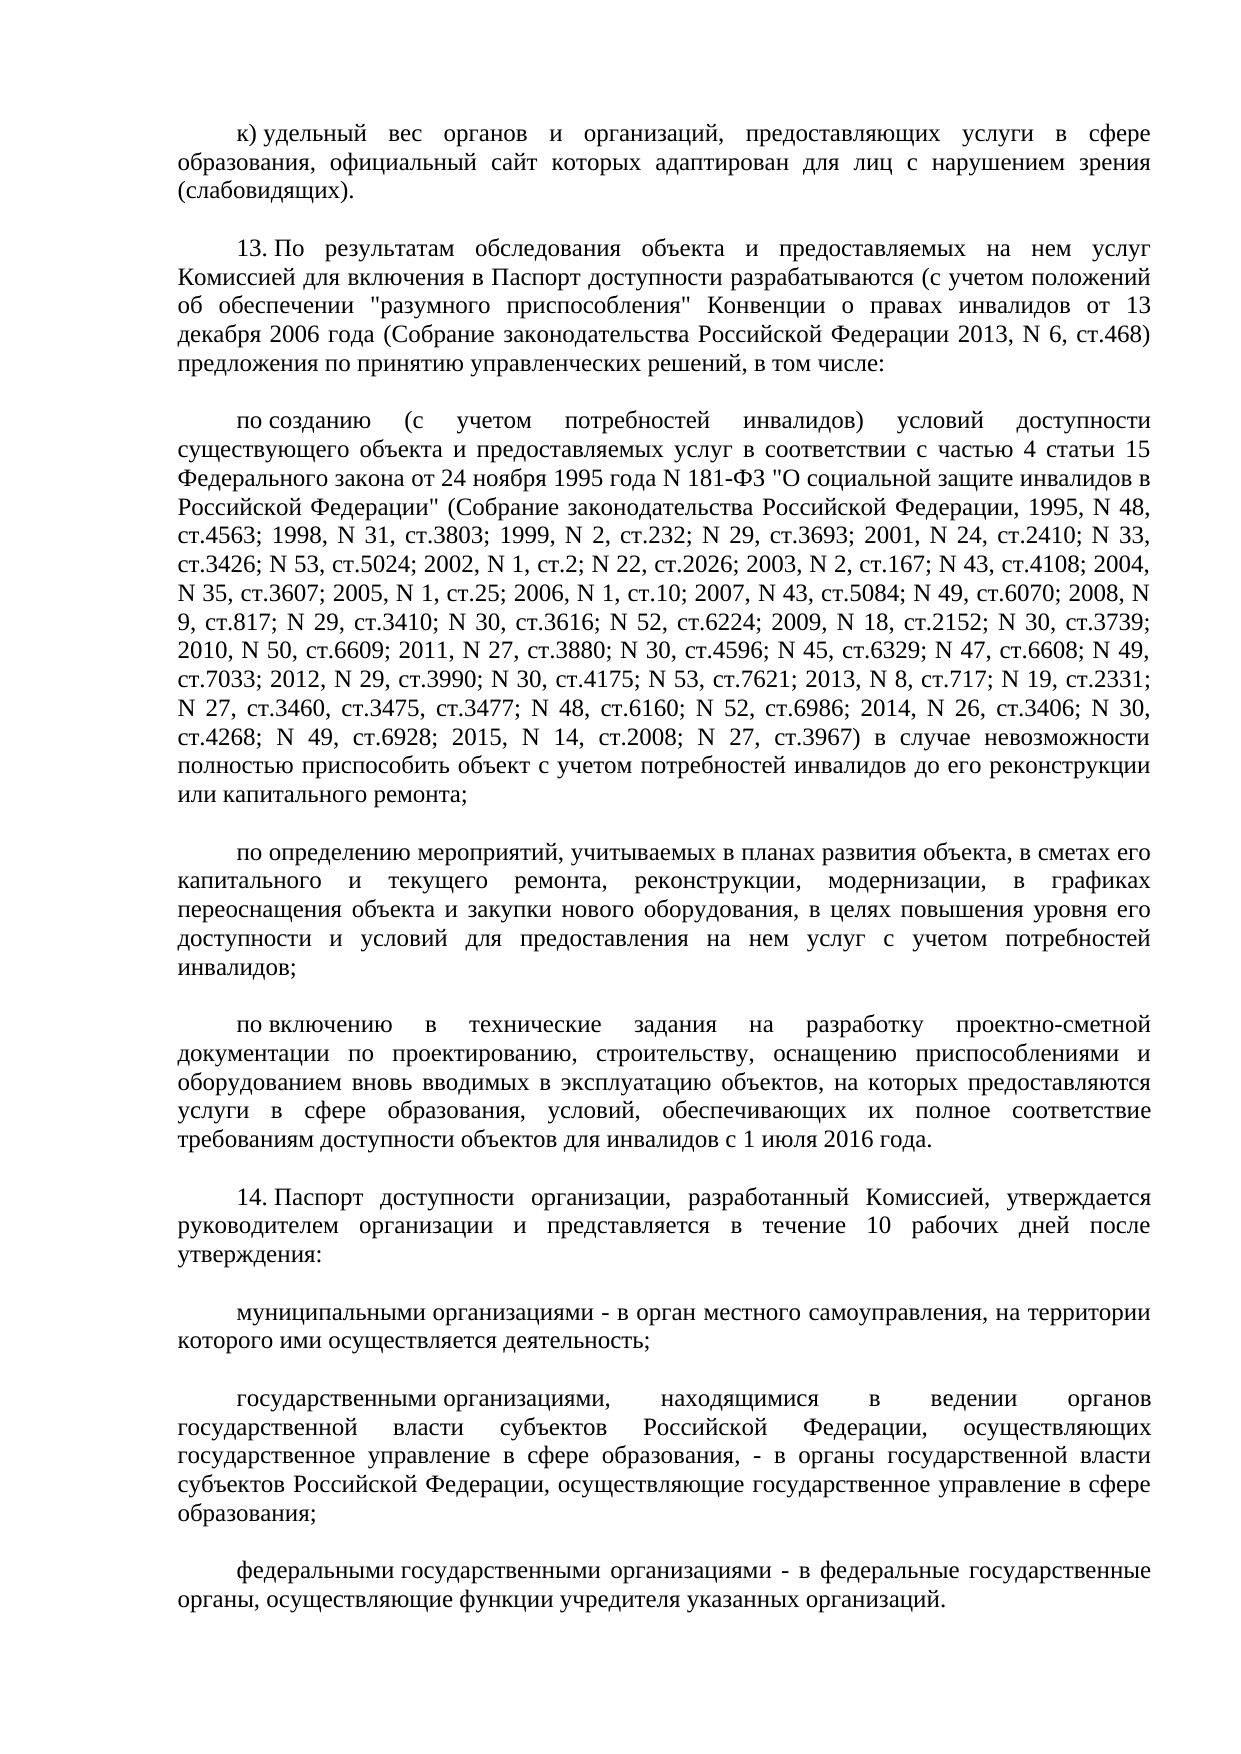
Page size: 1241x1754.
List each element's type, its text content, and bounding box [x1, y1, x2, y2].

text по созданию (с учетом потребностей инвалидов) условий доступности существующего объекта и предоставляемых услуг в соответствии с частью 4 статьи 15 Федерального закона от 24 ноября 1995 года N 181-ФЗ "О социальной защите инвалидов в Российской Федерации" (Собрание законодательства Российской Федерации, 1995, N 48, ст.4563; 1998, N 31, ст.3803; 1999, N 2, ст.232; N 29, ст.3693; 2001, N 24, ст.2410; N 33, ст.3426; N 53, ст.5024; 2002, N 1, ст.2; N 22, ст.2026; 2003, N 2, ст.167; N 43, ст.4108; 2004, N 35, ст.3607; 2005, N 1, ст.25; 2006, N 1, ст.10; 2007, N 43, ст.5084; N 49, ст.6070; 2008, N 9, ст.817; N 29, ст.3410; N 30, ст.3616; N 52, ст.6224; 2009, N 18, ст.2152; N 30, ст.3739; 2010, N 50, ст.6609; 2011, N 27, ст.3880; N 30, ст.4596; N 45, ст.6329; N 47, ст.6608; N 49, ст.7033; 2012, N 29, ст.3990; N 30, ст.4175; N 53, ст.7621; 2013, N 8, ст.717; N 19, ст.2331; N 27, ст.3460, ст.3475, ст.3477; N 48, ст.6160; N 52, ст.6986; 2014, N 26, ст.3406; N 30, ст.4268; N 49, ст.6928; 2015, N 14, ст.2008; N 27, ст.3967) в случае невозможности полностью приспособить объект с учетом потребностей инвалидов до его реконструкции или капитального ремонта; [177, 406, 1152, 808]
text 13. По результатам обследования объекта и предоставляемых на нем услуг Комиссией для включения в Паспорт доступности разрабатываются (с учетом положений об обеспечении "разумного приспособления" Конвенции о правах инвалидов от 13 декабря 2006 года (Собрание законодательства Российской Федерации 2013, N 6, ст.468) предложения по принятию управленческих решений, в том числе: [177, 233, 1152, 377]
text по включению в технические задания на разработку проектно-сметной документации по проектированию, строительству, оснащению приспособлениями и оборудованием вновь вводимых в эксплуатацию объектов, на которых предоставляются услуги в сфере образования, условий, обеспечивающих их полное соответствие требованиям доступности объектов для инвалидов с 1 июля 2016 года. [177, 1009, 1152, 1153]
text муниципальными организациями - в орган местного самоуправления, на территории которого ими осуществляется деятельность; [177, 1297, 1152, 1354]
text государственными организациями, находящимися в ведении органов государственной власти субъектов Российской Федерации, осуществляющих государственное управление в сфере образования, - в органы государственной власти субъектов Российской Федерации, осуществляющие государственное управление в сфере образования; [177, 1383, 1152, 1527]
text к) удельный вес органов и организаций, предоставляющих услуги в сфере образования, официальный сайт которых адаптирован для лиц с нарушением зрения (слабовидящих). [177, 118, 1152, 204]
text по определению мероприятий, учитываемых в планах развития объекта, в сметах его капитального и текущего ремонта, реконструкции, модернизации, в графиках переоснащения объекта и закупки нового оборудования, в целях повышения уровня его доступности и условий для предоставления на нем услуг с учетом потребностей инвалидов; [177, 837, 1152, 981]
text федеральными государственными организациями - в федеральные государственные органы, осуществляющие функции учредителя указанных организаций. [177, 1556, 1152, 1613]
text 14. Паспорт доступности организации, разработанный Комиссией, утверждается руководителем организации и представляется в течение 10 рабочих дней после утверждения: [177, 1182, 1152, 1268]
